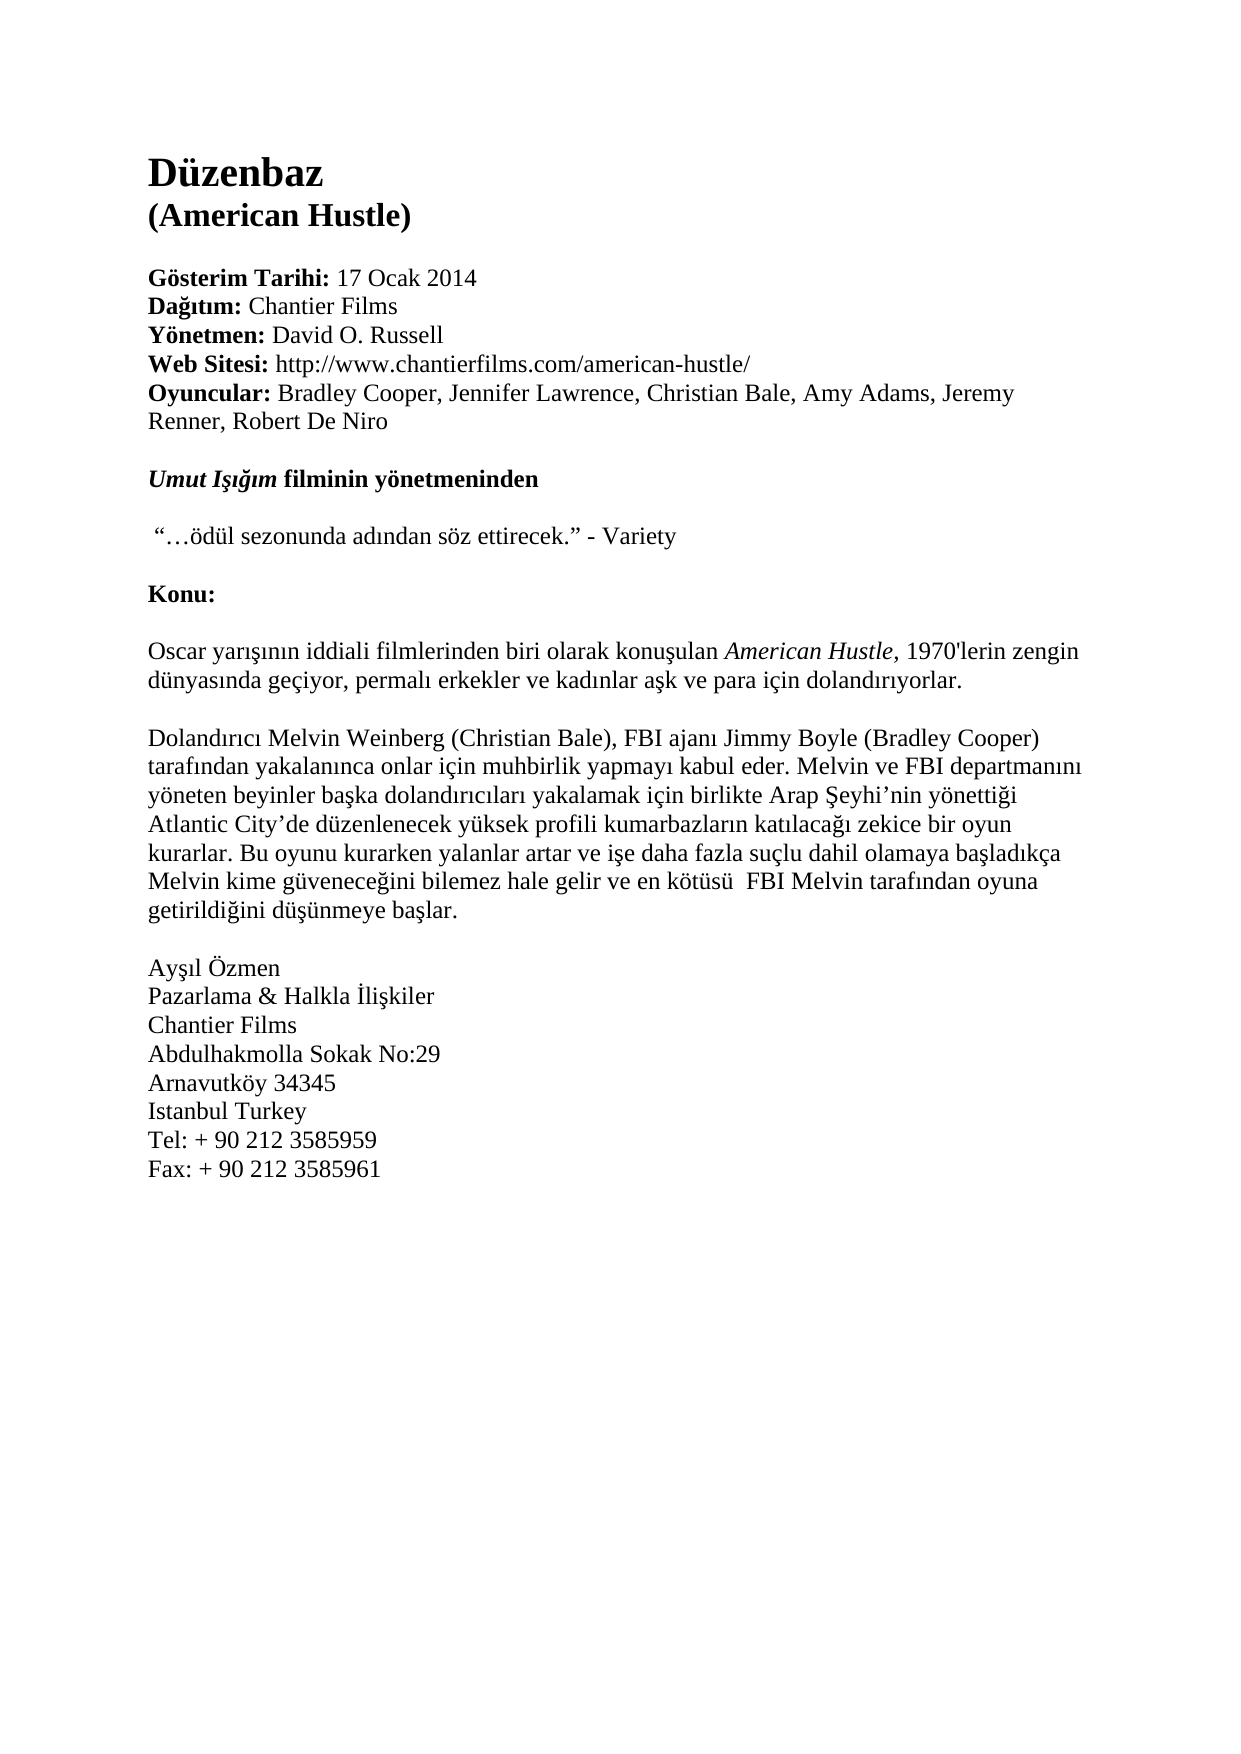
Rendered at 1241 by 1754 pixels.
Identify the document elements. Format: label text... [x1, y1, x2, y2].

text Dağıtım: Chantier Films [148, 291, 1093, 320]
text Ayşıl Özmen [148, 953, 1093, 981]
text “…ödül sezonunda adından söz ettirecek.” - Variety [148, 521, 1093, 550]
text Pazarlama & Halkla İlişkiler [148, 981, 1093, 1010]
text Düzenbaz [148, 148, 1093, 196]
text Yönetmen: David O. Russell [148, 320, 1093, 349]
text Oscar yarışının iddiali filmlerinden biri olarak konuşulan American Hustle, 1970'lerin zengin dünyasında geçiyor, permalı erkekler ve kadınlar aşk ve para için dolandırıyorlar. [148, 636, 1093, 694]
text Abdulhakmolla Sokak No:29 [148, 1039, 1093, 1068]
text Istanbul Turkey [148, 1096, 1093, 1125]
text (American Hustle) [148, 196, 1093, 234]
text Dolandırıcı Melvin Weinberg (Christian Bale), FBI ajanı Jimmy Boyle (Bradley Cooper) tarafından yakalanınca onlar için muhbirlik yapmayı kabul eder. Melvin ve FBI departmanını yöneten beyinler başka dolandırıcıları yakalamak için birlikte Arap Şeyhi’nin yönettiği Atlantic City’de düzenlenecek yüksek profili kumarbazların katılacağı zekice bir oyun kurarlar. Bu oyunu kurarken yalanlar artar ve işe daha fazla suçlu dahil olamaya başladıkça Melvin kime güveneceğini bilemez hale gelir ve en kötüsü FBI Melvin tarafından oyuna getirildiğini düşünmeye başlar. [148, 723, 1093, 924]
text Chantier Films [148, 1010, 1093, 1039]
text Arnavutköy 34345 [148, 1068, 1093, 1096]
text Fax: + 90 212 3585961 [148, 1154, 1093, 1183]
text Umut Işığım filminin yönetmeninden [148, 464, 1093, 493]
text Konu: [148, 579, 1093, 608]
text Web Sitesi: http://www.chantierfilms.com/american-hustle/ [148, 349, 1093, 378]
text Gösterim Tarihi: 17 Ocak 2014 [148, 263, 1093, 291]
text Oyuncular: Bradley Cooper, Jennifer Lawrence, Christian Bale, Amy Adams, Jeremy Renner, Robert De Niro [148, 378, 1093, 435]
text Tel: + 90 212 3585959 [148, 1125, 1093, 1154]
